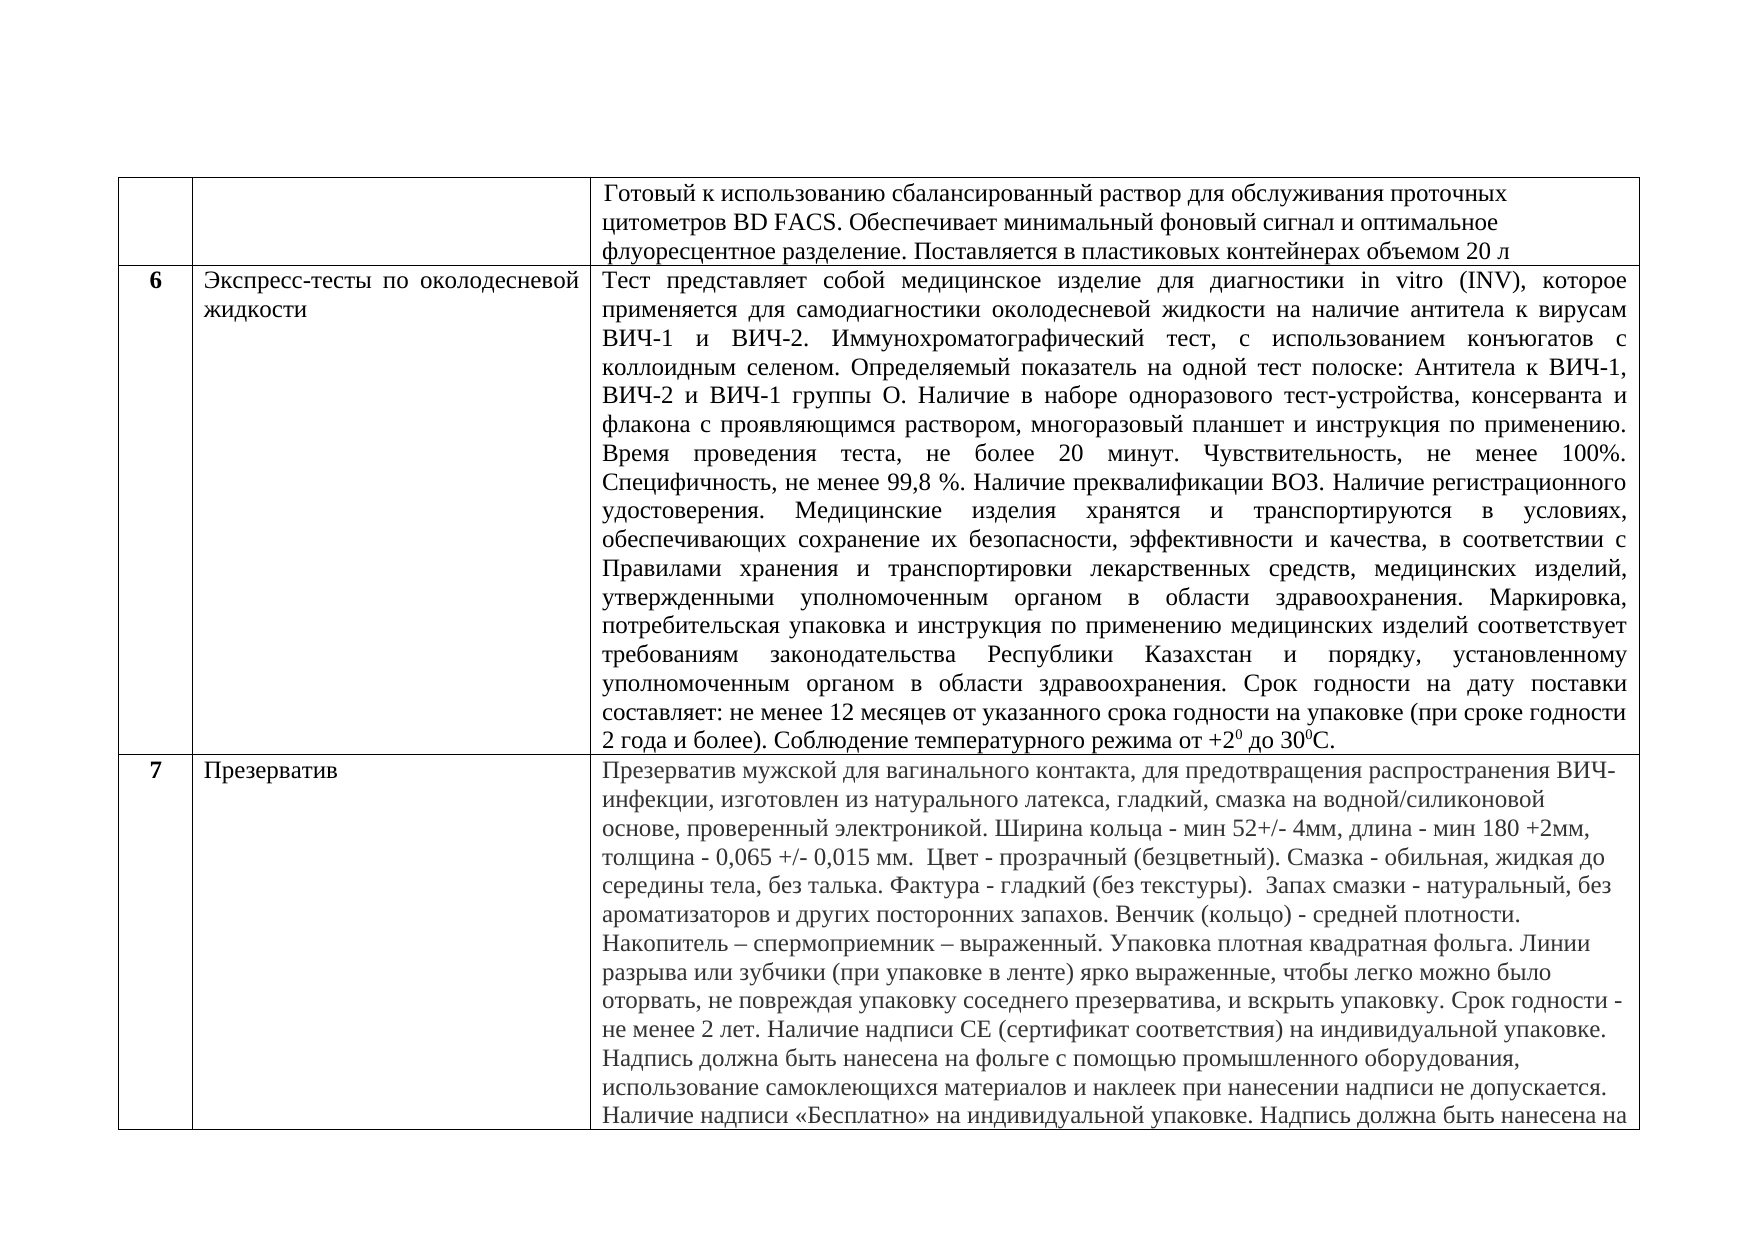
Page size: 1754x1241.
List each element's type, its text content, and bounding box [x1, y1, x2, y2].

table_cell 5 [119, 178, 192, 264]
table_cell 6 [119, 266, 192, 754]
table_cell 7 [119, 755, 192, 1129]
table_cell Тест представляет собой медицинское изделие для диагностики in vitro (INV), которое применяется для самодиагностики околодесневой жидкости на наличие антитела к вирусам ВИЧ-1 и ВИЧ-2. Иммунохроматографический тест, с использованием конъюгатов с коллоидным селеном. Определяемый показатель на одной тест полоске: Антитела к ВИЧ-1, ВИЧ-2 и ВИЧ-1 группы О. Наличие в наборе одноразового тест-устройства, консерванта и флакона с проявляющимся раствором, многоразовый планшет и инструкция по применению. Время проведения теста, не более 20 минут. Чувствительность, не менее 100%. Специфичность, не менее 99,8 %. Наличие преквалификации ВОЗ. Наличие регистрационного удостоверения. Медицинские изделия хранятся и транспортируются в условиях, обеспечивающих сохранение их безопасности, эффективности и качества, в соответствии с Правилами хранения и транспортировки лекарственных средств, медицинских изделий, утвержденными уполномоченным органом в области здравоохранения. Маркировка, потребительская упаковка и инструкция по применению медицинских изделий соответствует требованиям законодательства Республики Казахстан и порядку, установленному уполномоченным органом в области здравоохранения. Срок годности на дату поставки составляет: не менее 12 месяцев от указанного срока годности на упаковке (при сроке годности 2 года и более). Соблюдение температурного режима от +20 до 300С. [591, 266, 1639, 754]
table_cell Экспресс-тесты по околодесневой жидкости [193, 266, 590, 754]
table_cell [591, 755, 1639, 1129]
table_cell Презерватив [193, 755, 590, 1129]
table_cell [591, 178, 1639, 264]
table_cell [193, 178, 590, 264]
